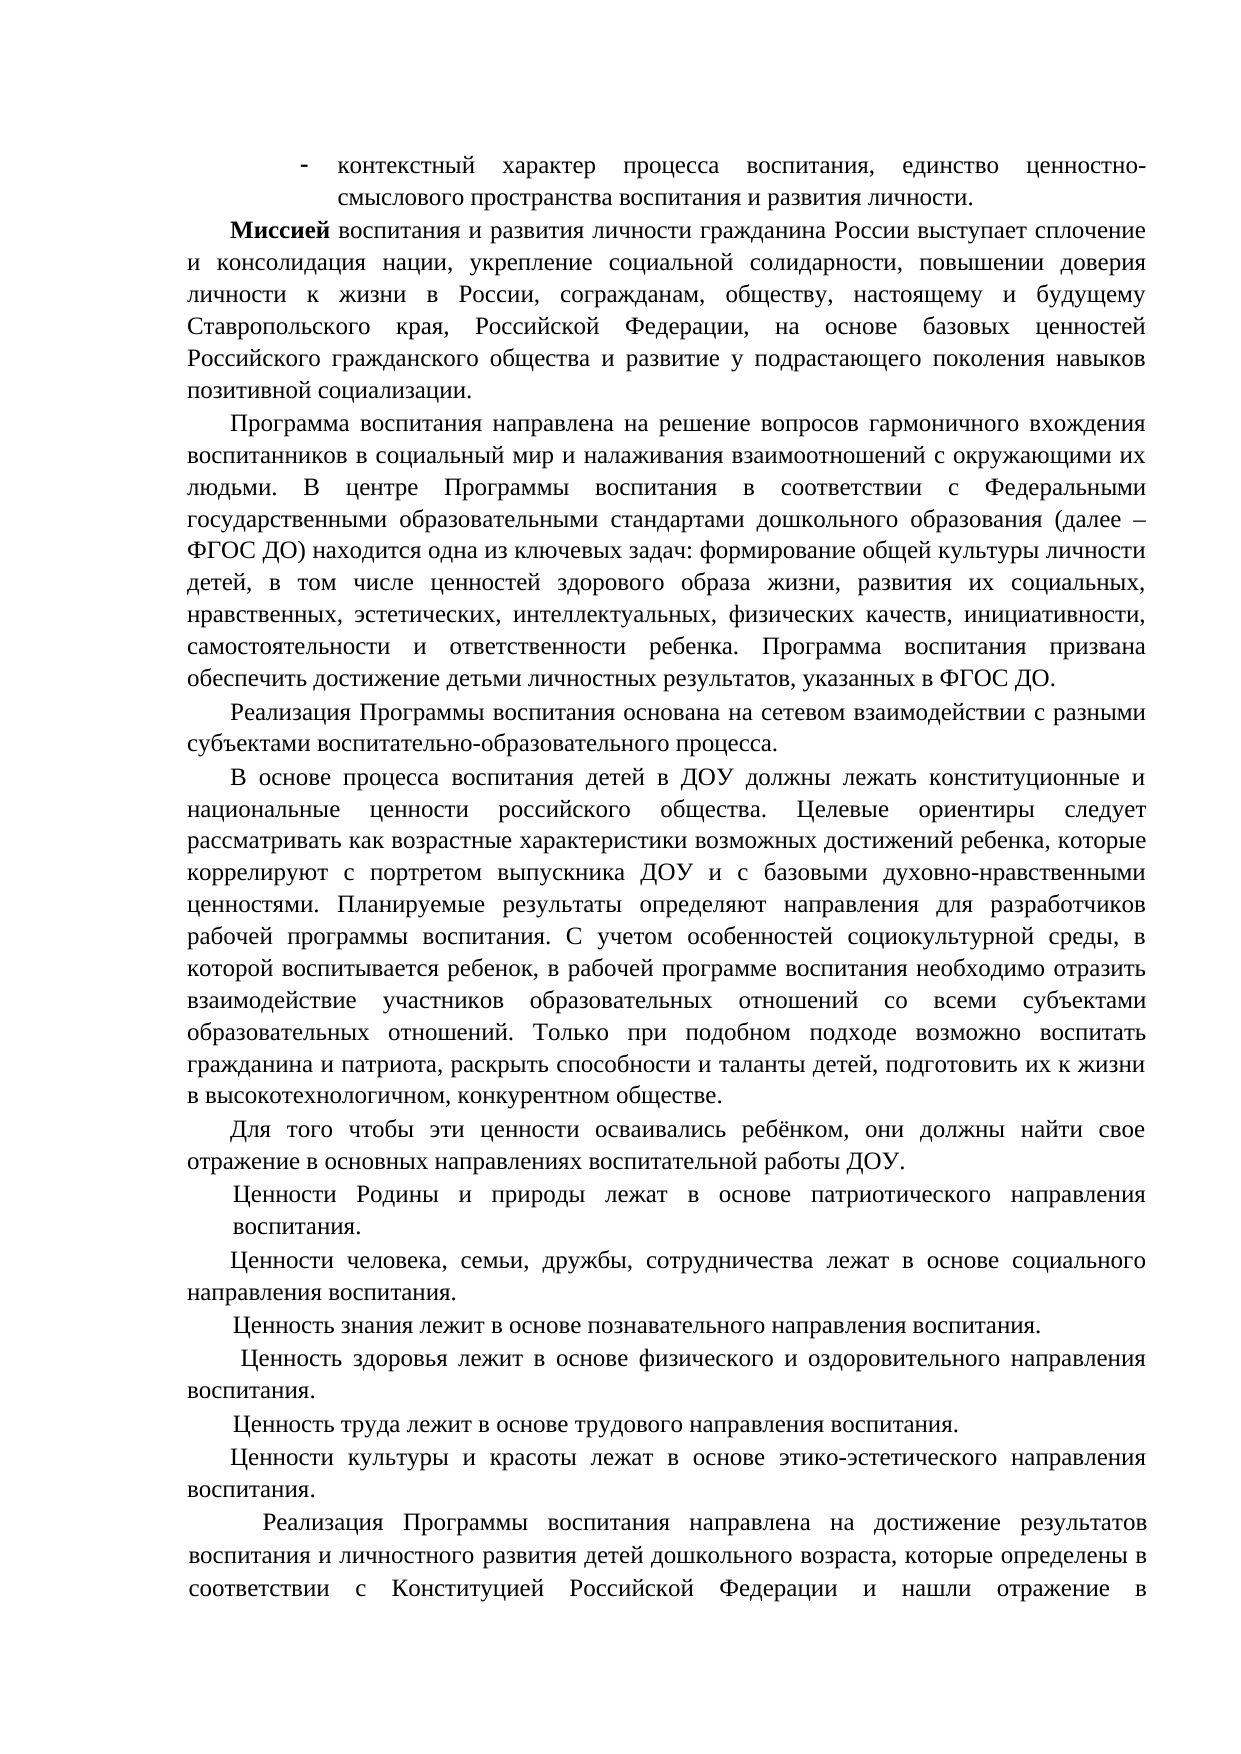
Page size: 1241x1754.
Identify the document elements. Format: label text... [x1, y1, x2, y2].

text Ценности культуры и красоты лежат в основе этико-эстетического направления воспитания. [187, 1442, 1147, 1503]
list контекстный характер процесса воспитания, единство ценностно-смыслового пространства воспитания и развития личности. [300, 150, 1147, 211]
text Ценность здоровья лежит в основе физического и оздоровительного направления воспитания. [187, 1343, 1147, 1404]
text Программа воспитания направлена на решение вопросов гармоничного вхождения воспитанников в социальный мир и налаживания взаимоотношений с окружающими их людьми. В центре Программы воспитания в соответствии с Федеральными государственными образовательными стандартами дошкольного образования (далее – ФГОС ДО) находится одна из ключевых задач: формирование общей культуры личности детей, в том числе ценностей здорового образа жизни, развития их социальных, нравственных, эстетических, интеллектуальных, физических качеств, инициативности, самостоятельности и ответственности ребенка. Программа воспитания призвана обеспечить достижение детьми личностных результатов, указанных в ФГОС ДО. [187, 408, 1147, 692]
text Ценности Родины и природы лежат в основе патриотического направления воспитания. [233, 1179, 1147, 1240]
text Для того чтобы эти ценности осваивались ребёнком, они должны найти свое отражение в основных направлениях воспитательной работы ДОУ. [187, 1114, 1147, 1175]
text В основе процесса воспитания детей в ДОУ должны лежать конституционные и национальные ценности российского общества. Целевые ориентиры следует рассматривать как возрастные характеристики возможных достижений ребенка, которые коррелируют с портретом выпускника ДОУ и с базовыми духовно-нравственными ценностями. Планируемые результаты определяют направления для разработчиков рабочей программы воспитания. С учетом особенностей социокультурной среды, в которой воспитывается ребенок, в рабочей программе воспитания необходимо отразить взаимодействие участников образовательных отношений со всеми субъектами образовательных отношений. Только при подобном подходе возможно воспитать гражданина и патриота, раскрыть способности и таланты детей, подготовить их к жизни в высокотехнологичном, конкурентном обществе. [187, 762, 1147, 1109]
text Ценность труда лежит в основе трудового направления воспитания. [233, 1409, 1147, 1437]
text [188, 1507, 1148, 1602]
text Ценность знания лежит в основе познавательного направления воспитания. [233, 1310, 1147, 1339]
text Ценности человека, семьи, дружбы, сотрудничества лежат в основе социального направления воспитания. [187, 1245, 1147, 1305]
text Миссией воспитания и развития личности гражданина России выступает сплочение и консолидация нации, укрепление социальной солидарности, повышении доверия личности к жизни в России, согражданам, обществу, настоящему и будущему Ставропольского края, Российской Федерации, на основе базовых ценностей Российского гражданского общества и развитие у подрастающего поколения навыков позитивной социализации. [187, 215, 1147, 403]
text Реализация Программы воспитания основана на сетевом взаимодействии с разными субъектами воспитательно-образовательного процесса. [187, 697, 1147, 757]
